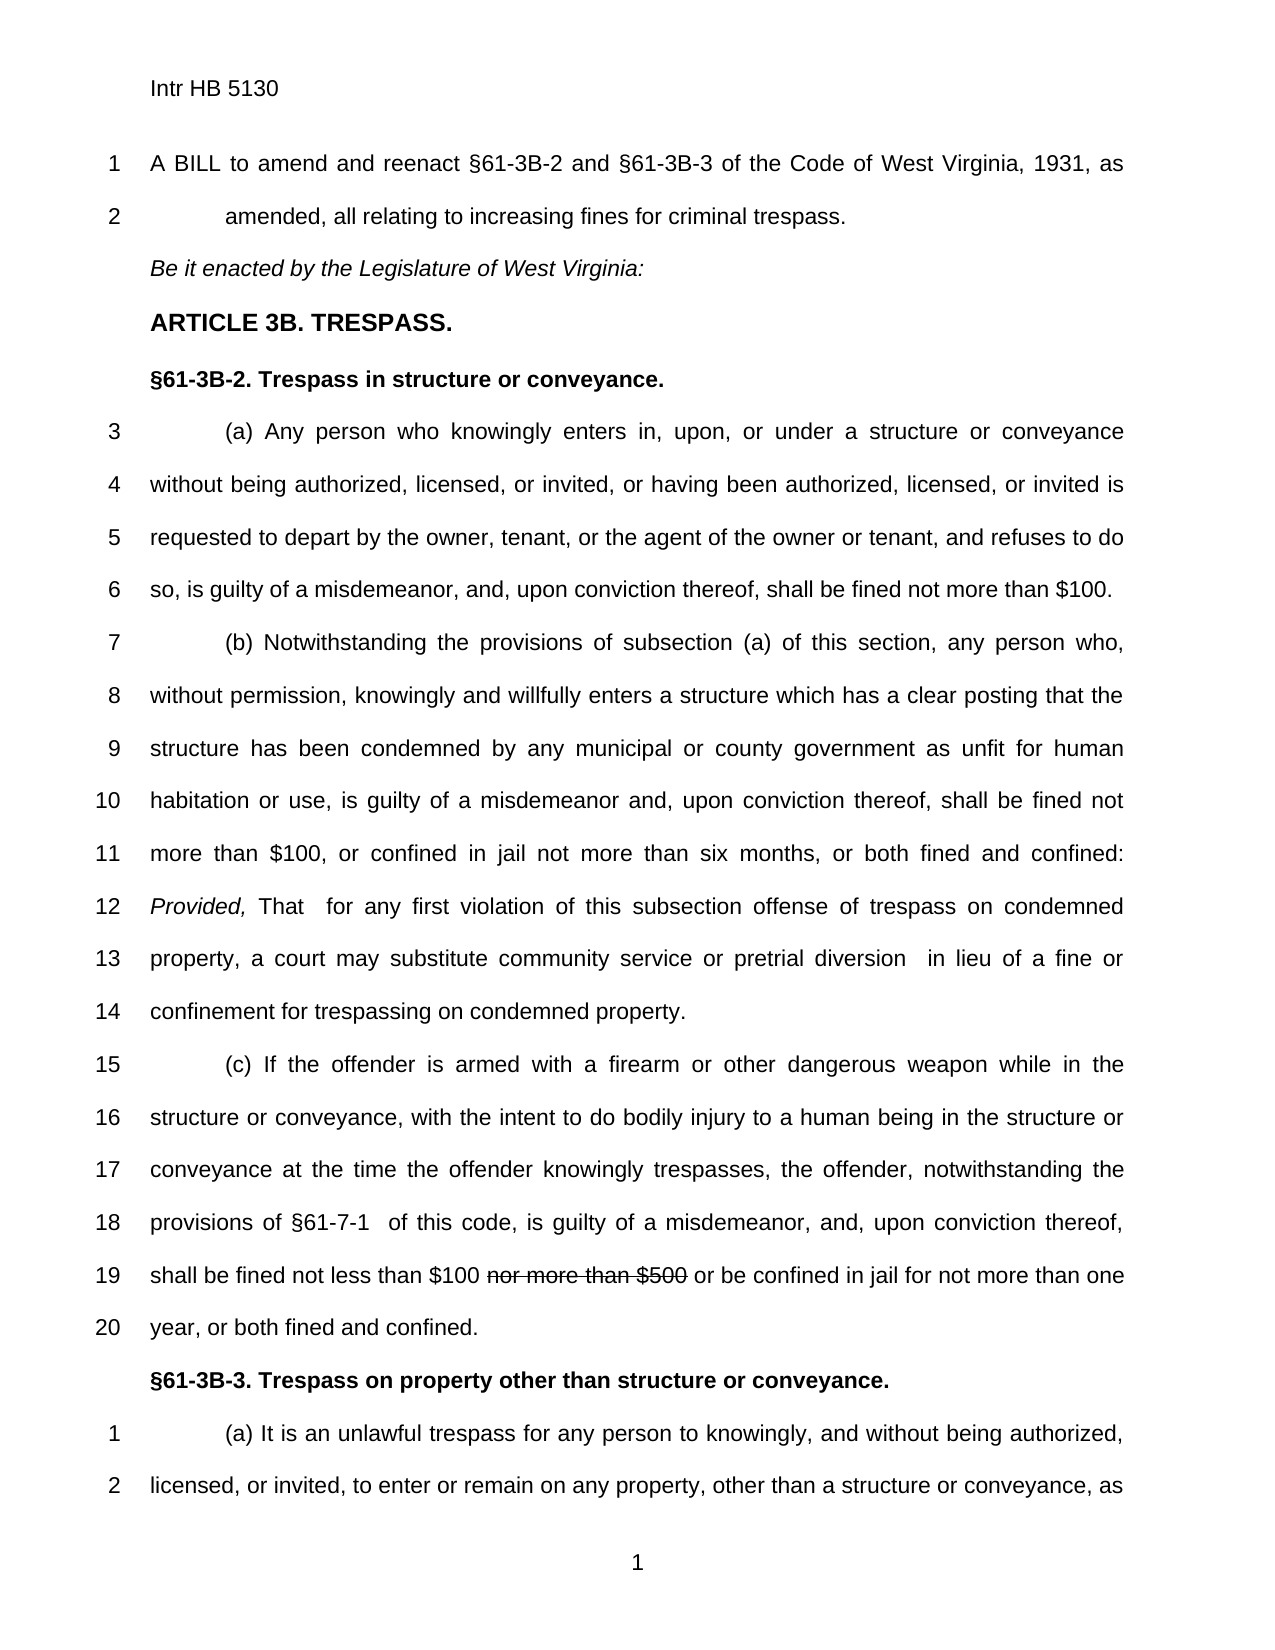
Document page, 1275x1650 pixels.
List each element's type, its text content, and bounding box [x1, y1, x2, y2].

subtitle §61-3B-3. Trespass on property other than structure or conveyance. [150, 1367, 1125, 1393]
text (c) If the offender is armed with a firearm or other dangerous weapon while in the structure or conveyance, with the intent to do bodily injury to a human being in the structure or conveyance at the time the offender knowingly trespasses, the offender, notwithstanding the provisions of §61-7-1 of this code, is guilty of a misdemeanor, and, upon conviction thereof, shall be fined not less than $100 nor more than $500 or be confined in jail for not more than one year, or both fined and confined. [150, 1051, 1125, 1341]
text (b) Notwithstanding the provisions of subsection (a) of this section, any person who, without permission, knowingly and willfully enters a structure which has a clear posting that the structure has been condemned by any municipal or county government as unfit for human habitation or use, is guilty of a misdemeanor and, upon conviction thereof, shall be fined not more than $100, or confined in jail not more than six months, or both fined and confined: Provided, That for any first violation of this subsection offense of trespass on condemned property, a court may substitute community service or pretrial diversion in lieu of a fine or confinement for trespassing on condemned property. [150, 629, 1125, 1024]
text Be it enacted by the Legislature of West Virginia: [150, 255, 1125, 282]
title A BILL to amend and reenact §61-3B-2 and §61-3B-3 of the Code of West Virginia, 1931, as amended, all relating to increasing fines for criminal trespass. [150, 150, 1125, 229]
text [150, 1420, 1125, 1499]
subtitle §61-3B-2. Trespass in structure or conveyance. [150, 366, 1125, 392]
text (a) Any person who knowingly enters in, upon, or under a structure or conveyance without being authorized, licensed, or invited, or having been authorized, licensed, or invited is requested to depart by the owner, tenant, or the agent of the owner or tenant, and refuses to do so, is guilty of a misdemeanor, and, upon conviction thereof, shall be fined not more than $100. [150, 418, 1125, 603]
subtitle ARTICLE 3B. TRESPASS. [150, 308, 1125, 337]
